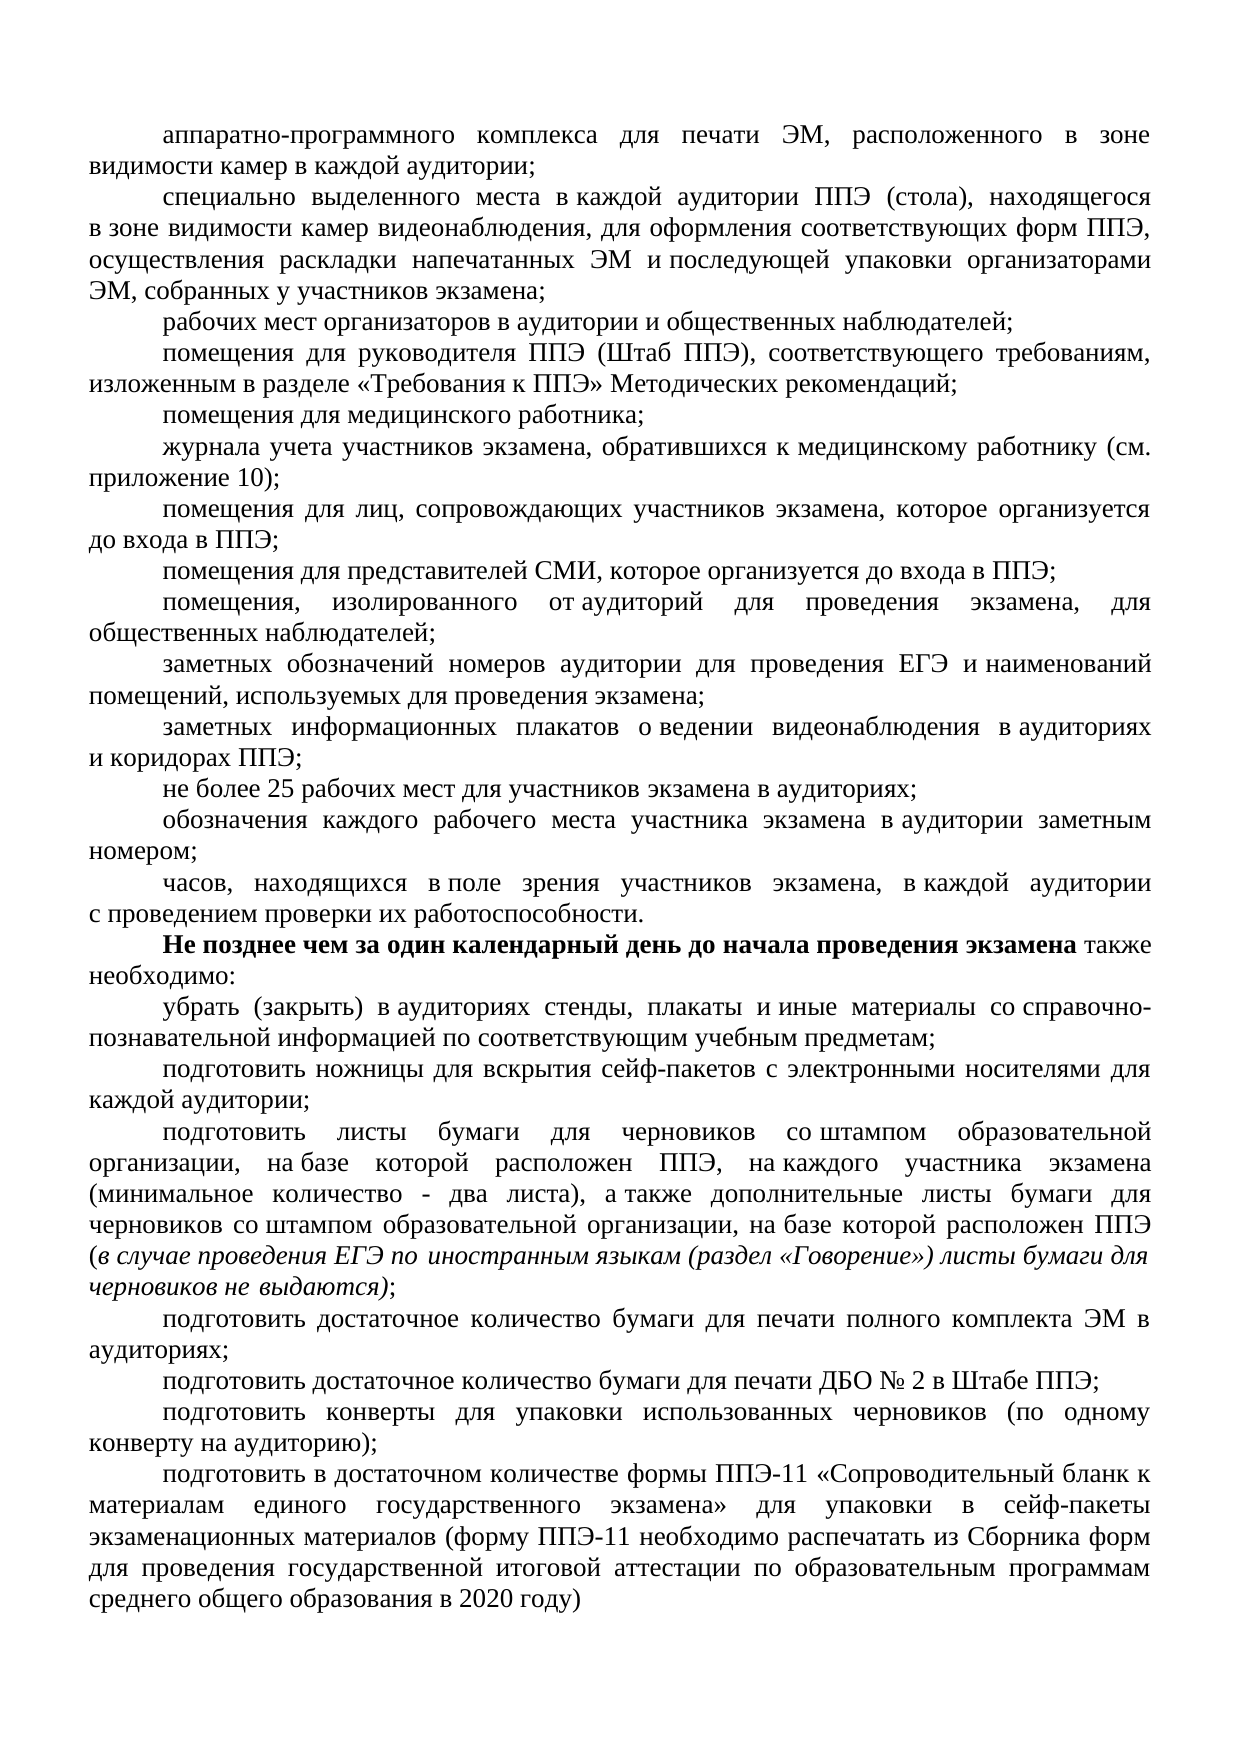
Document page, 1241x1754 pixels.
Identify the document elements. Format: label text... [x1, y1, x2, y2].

text подготовить достаточное количество бумаги для печати полного комплекта ЭМ в аудиториях; [89, 1302, 1152, 1364]
text часов, находящихся в поле зрения участников экзамена, в каждой аудитории с проведением проверки их работоспособности. [89, 866, 1152, 928]
text убрать (закрыть) в аудиториях стенды, плакаты и иные материалы со справочно-познавательной информацией по соответствующим учебным предметам; [89, 990, 1152, 1052]
text подготовить конверты для упаковки использованных черновиков (по одному конверту на аудиторию); [89, 1395, 1152, 1457]
text помещения для представителей СМИ, которое организуется до входа в ППЭ; [89, 554, 1152, 585]
text Не позднее чем за один календарный день до начала проведения экзамена также необходимо: [89, 928, 1152, 990]
text аппаратно-программного комплекса для печати ЭМ, расположенного в зоне видимости камер в каждой аудитории; [89, 118, 1152, 180]
text подготовить листы бумаги для черновиков со штампом образовательной организации, на базе которой расположен ППЭ, на каждого участника экзамена (минимальное количество - два листа), а также дополнительные листы бумаги для черновиков со штампом образовательной организации, на базе которой расположен ППЭ (в случае проведения ЕГЭ по иностранным языкам (раздел «Говорение») листы бумаги для черновиков не выдаются); [89, 1115, 1152, 1302]
text подготовить ножницы для вскрытия сейф-пакетов с электронными носителями для каждой аудитории; [89, 1052, 1152, 1115]
text специально выделенного места в каждой аудитории ППЭ (стола), находящегося в зоне видимости камер видеонаблюдения, для оформления соответствующих форм ППЭ, осуществления раскладки напечатанных ЭМ и последующей упаковки организаторами ЭМ, собранных у участников экзамена; [89, 180, 1152, 305]
text обозначения каждого рабочего места участника экзамена в аудитории заметным номером; [89, 803, 1152, 866]
text журнала учета участников экзамена, обратившихся к медицинскому работнику (см. приложение 10); [89, 429, 1152, 492]
text заметных информационных плакатов о ведении видеонаблюдения в аудиториях и коридорах ППЭ; [89, 710, 1152, 772]
text помещения, изолированного от аудиторий для проведения экзамена, для общественных наблюдателей; [89, 585, 1152, 648]
text рабочих мест организаторов в аудитории и общественных наблюдателей; [89, 305, 1152, 336]
text подготовить в достаточном количестве формы ППЭ-11 «Сопроводительный бланк к материалам единого государственного экзамена» для упаковки в сейф-пакеты экзаменационных материалов (форму ППЭ-11 необходимо распечатать из Сборника форм для проведения государственной итоговой аттестации по образовательным программам среднего общего образования в 2020 году) [89, 1457, 1152, 1613]
text помещения для лиц, сопровождающих участников экзамена, которое организуется до входа в ППЭ; [89, 492, 1152, 554]
text подготовить достаточное количество бумаги для печати ДБО № 2 в Штабе ППЭ; [89, 1364, 1152, 1395]
text не более 25 рабочих мест для участников экзамена в аудиториях; [89, 772, 1152, 803]
text помещения для медицинского работника; [89, 398, 1152, 429]
text помещения для руководителя ППЭ (Штаб ППЭ), соответствующего требованиям, изложенным в разделе «Требования к ППЭ» Методических рекомендаций; [89, 336, 1152, 398]
text заметных обозначений номеров аудитории для проведения ЕГЭ и наименований помещений, используемых для проведения экзамена; [89, 648, 1152, 710]
